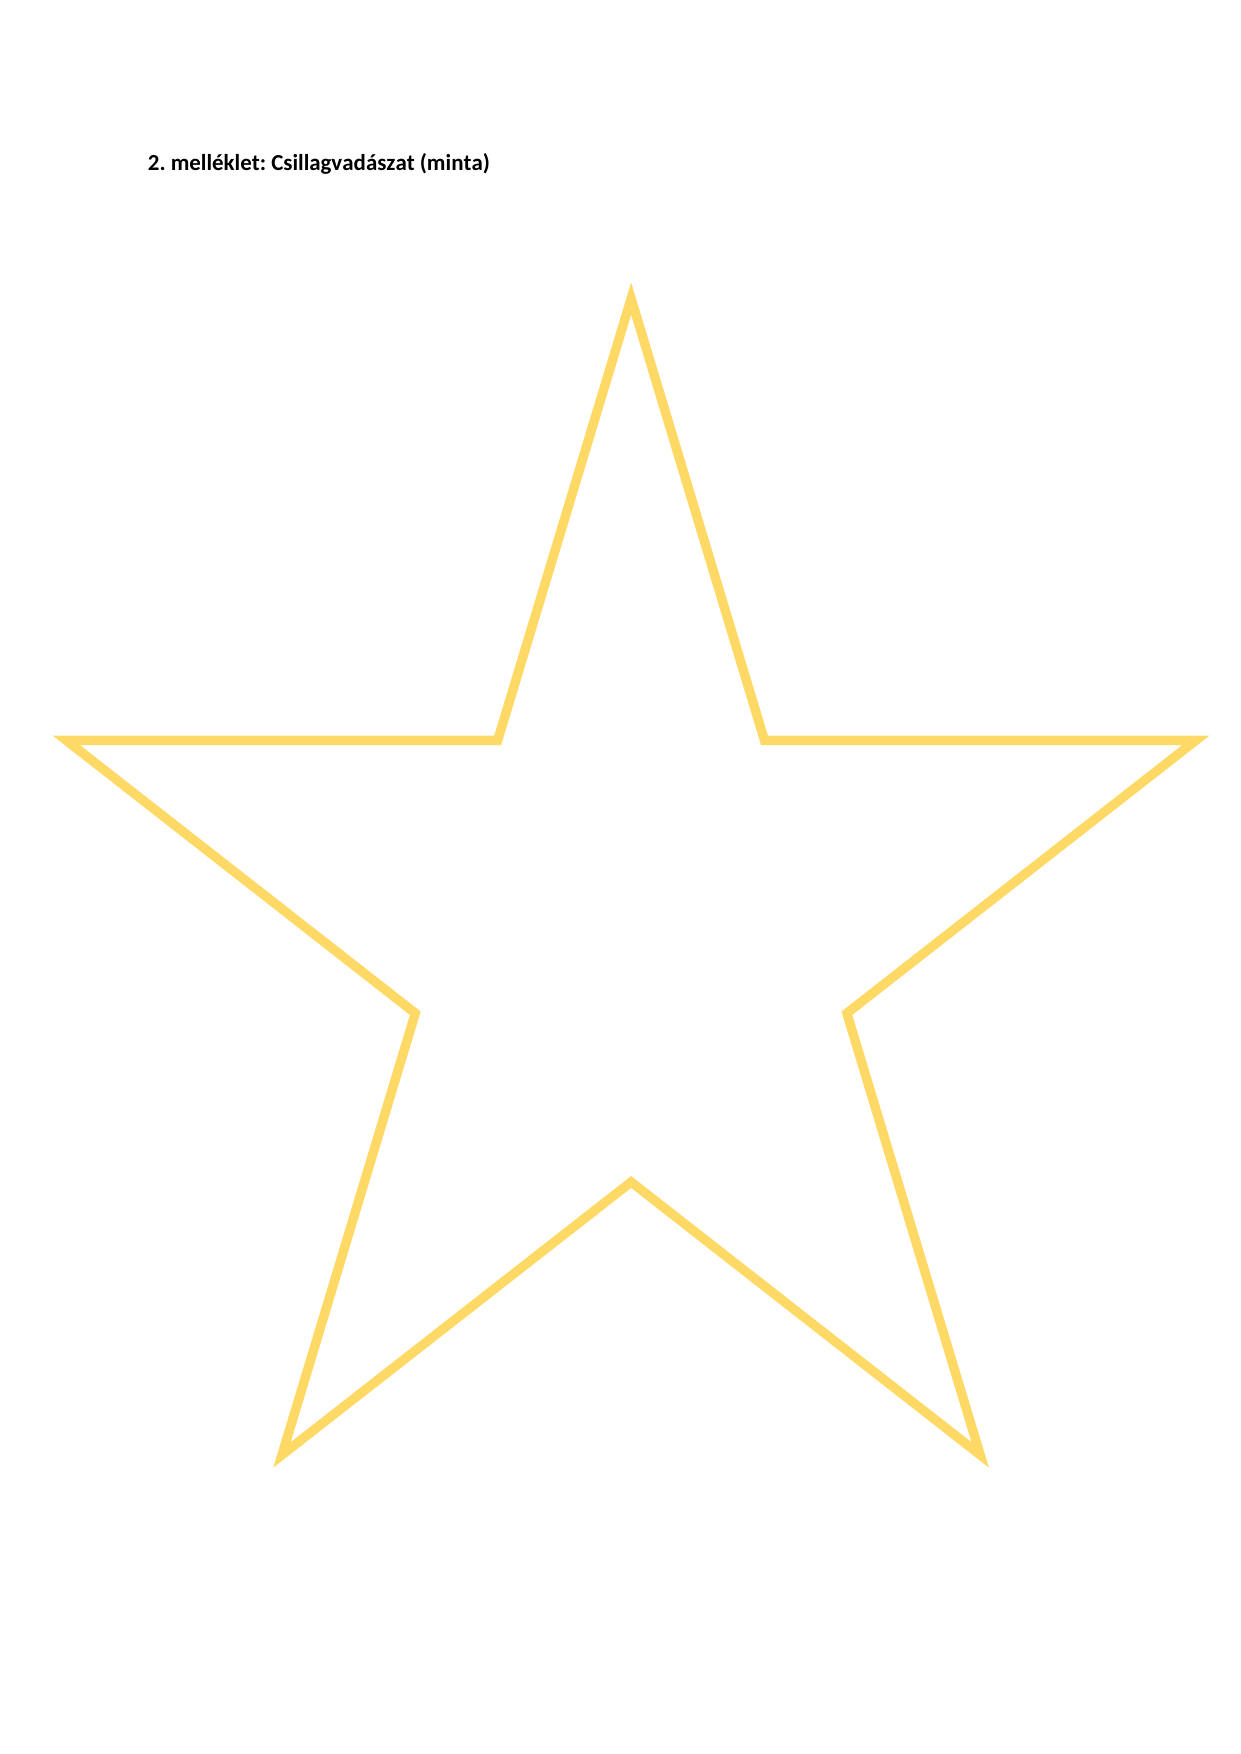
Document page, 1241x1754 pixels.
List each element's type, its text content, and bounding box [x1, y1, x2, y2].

text 2. melléklet: Csillagvadászat (minta) [148, 148, 1093, 176]
